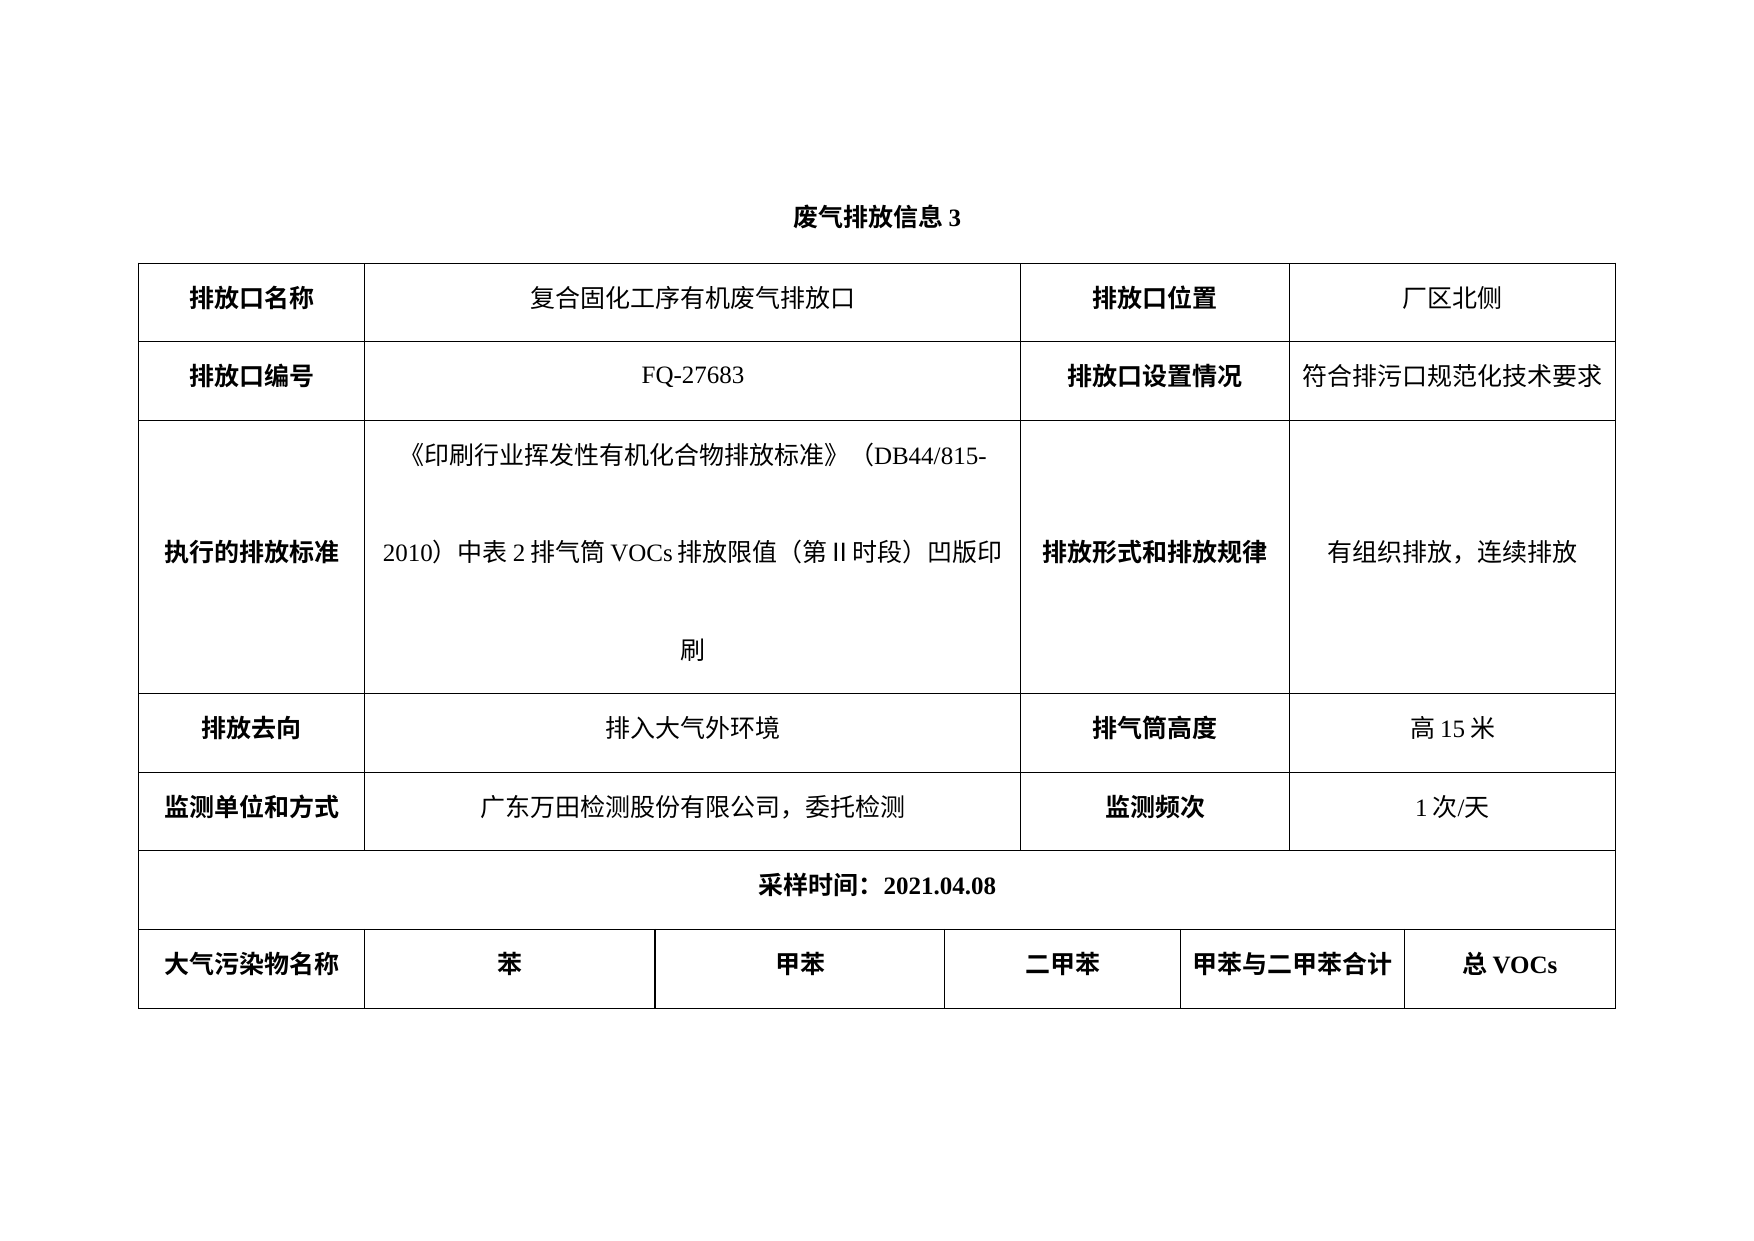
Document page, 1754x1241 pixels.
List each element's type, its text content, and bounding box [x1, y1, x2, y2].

table_header 排放口名称 [139, 264, 364, 341]
table_cell 二甲苯 [945, 930, 1180, 1007]
table_cell 总VOCs [1405, 930, 1615, 1007]
table_cell 《印刷行业挥发性有机化合物排放标准》（DB44/815-2010）中表2排气筒VOCs排放限值（第Ⅱ时段）凹版印刷 [365, 421, 1020, 693]
table_cell 排放口设置情况 [1021, 342, 1289, 420]
table_header 排放口位置 [1021, 264, 1289, 341]
table_cell 监测单位和方式 [139, 773, 364, 850]
table_cell FQ-27683 [365, 342, 1020, 420]
table_cell 执行的排放标准 [139, 421, 364, 693]
table_cell 监测频次 [1021, 773, 1289, 850]
table_cell 1次/天 [1290, 773, 1615, 850]
table_cell 高15米 [1290, 694, 1615, 772]
table_cell 采样时间：2021.04.08 [139, 851, 1615, 929]
text 废气排放信息3 [150, 198, 1604, 234]
table_cell 有组织排放，连续排放 [1290, 421, 1615, 693]
table_header 厂区北侧 [1290, 264, 1615, 341]
table_cell 符合排污口规范化技术要求 [1290, 342, 1615, 420]
table_cell 排入大气外环境 [365, 694, 1020, 772]
table_cell 排放口编号 [139, 342, 364, 420]
table_cell 甲苯 [656, 930, 944, 1007]
table_header 复合固化工序有机废气排放口 [365, 264, 1020, 341]
table_cell 甲苯与二甲苯合计 [1181, 930, 1404, 1007]
table_cell 排放形式和排放规律 [1021, 421, 1289, 693]
table_cell 排气筒高度 [1021, 694, 1289, 772]
table_cell 排放去向 [139, 694, 364, 772]
table_cell 大气污染物名称 [139, 930, 364, 1007]
table_cell 广东万田检测股份有限公司，委托检测 [365, 773, 1020, 850]
table_cell 苯 [365, 930, 654, 1007]
